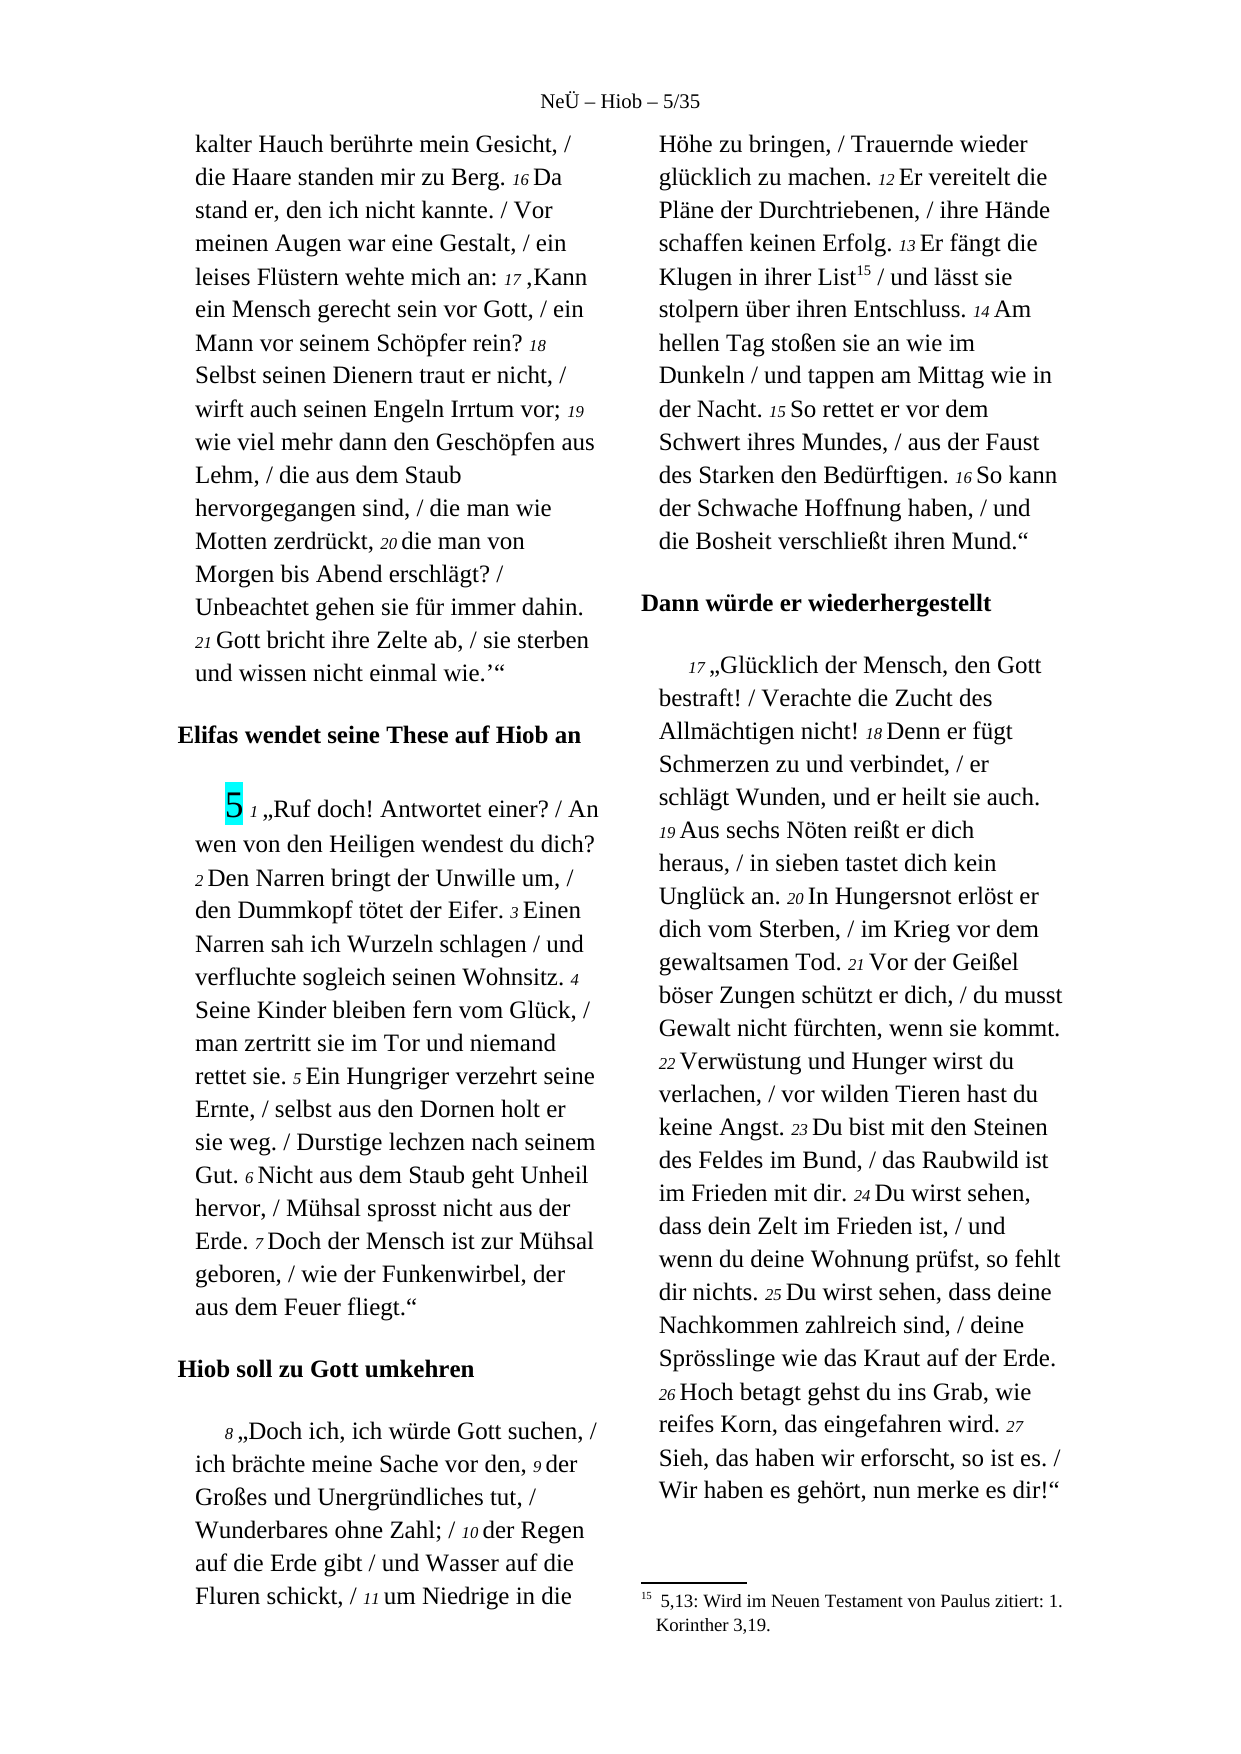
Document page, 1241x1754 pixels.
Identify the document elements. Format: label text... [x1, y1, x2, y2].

text 8 „Doch ich, ich würde Gott suchen, / ich brächte meine Sache vor den, 9 der Großes und Unergründliches tut, / Wunderbares ohne Zahl; / 10 der Regen auf die Erde gibt / und Wasser auf die Fluren schickt, / 11 um Niedrige in die Höhe zu bringen, / Trauernde wieder glücklich zu machen. 12 Er vereitelt die Pläne der Durchtriebenen, / ihre Hände schaffen keinen Erfolg. 13 Er fängt die Klugen in ihrer List / und lässt sie stolpern über ihren Entschluss. 14 Am hellen Tag stoßen sie an wie im Dunkeln / und tappen am Mittag wie in der Nacht. 15 So rettet er vor dem Schwert ihres Mundes, / aus der Faust des Starken den Bedürftigen. 16 So kann der Schwache Hoffnung haben, / und die Bosheit verschließt ihren Mund.“ [658, 129, 1063, 554]
text Elifas wendet seine These auf Hiob an [177, 720, 599, 749]
text 17 „Glücklich der Mensch, den Gott bestraft! / Verachte die Zucht des Allmächtigen nicht! 18 Denn er fügt Schmerzen zu und verbindet, / er schlägt Wunden, und er heilt sie auch. 19 Aus sechs Nöten reißt er dich heraus, / in sieben tastet dich kein Unglück an. 20 In Hungersnot erlöst er dich vom Sterben, / im Krieg vor dem gewaltsamen Tod. 21 Vor der Geißel böser Zungen schützt er dich, / du musst Gewalt nicht fürchten, wenn sie kommt. 22 Verwüstung und Hunger wirst du verlachen, / vor wilden Tieren hast du keine Angst. 23 Du bist mit den Steinen des Feldes im Bund, / das Raubwild ist im Frieden mit dir. 24 Du wirst sehen, dass dein Zelt im Frieden ist, / und wenn du deine Wohnung prüfst, so fehlt dir nichts. 25 Du wirst sehen, dass deine Nachkommen zahlreich sind, / deine Sprösslinge wie das Kraut auf der Erde. 26 Hoch betagt gehst du ins Grab, wie reifes Korn, das eingefahren wird. 27 Sieh, das haben wir erforscht, so ist es. / Wir haben es gehört, nun merke es dir!“ [658, 650, 1063, 1504]
text 5 1 „Ruf doch! Antwortet einer? / An wen von den Heiligen wendest du dich? 2 Den Narren bringt der Unwille um, / den Dummkopf tötet der Eifer. 3 Einen Narren sah ich Wurzeln schlagen / und verfluchte sogleich seinen Wohnsitz. 4 Seine Kinder bleiben fern vom Glück, / man zertritt sie im Tor und niemand rettet sie. 5 Ein Hungriger verzehrt seine Ernte, / selbst aus den Dornen holt er sie weg. / Durstige lechzen nach seinem Gut. 6 Nicht aus dem Staub geht Unheil hervor, / Mühsal sprosst nicht aus der Erde. 7 Doch der Mensch ist zur Mühsal geboren, / wie der Funkenwirbel, der aus dem Feuer fliegt.“ [195, 782, 599, 1321]
text Dann würde er wiederhergestellt [641, 588, 1063, 617]
text Hiob soll zu Gott umkehren [177, 1354, 599, 1383]
text 8 „Doch ich, ich würde Gott suchen, / ich brächte meine Sache vor den, 9 der Großes und Unergründliches tut, / Wunderbares ohne Zahl; / 10 der Regen auf die Erde gibt / und Wasser auf die Fluren schickt, / 11 um Niedrige in die Höhe zu bringen, / Trauernde wieder glücklich zu machen. 12 Er vereitelt die Pläne der Durchtriebenen, / ihre Hände schaffen keinen Erfolg. 13 Er fängt die Klugen in ihrer List / und lässt sie stolpern über ihren Entschluss. 14 Am hellen Tag stoßen sie an wie im Dunkeln / und tappen am Mittag wie in der Nacht. 15 So rettet er vor dem Schwert ihres Mundes, / aus der Faust des Starken den Bedürftigen. 16 So kann der Schwache Hoffnung haben, / und die Bosheit verschließt ihren Mund.“ [195, 1416, 599, 1610]
